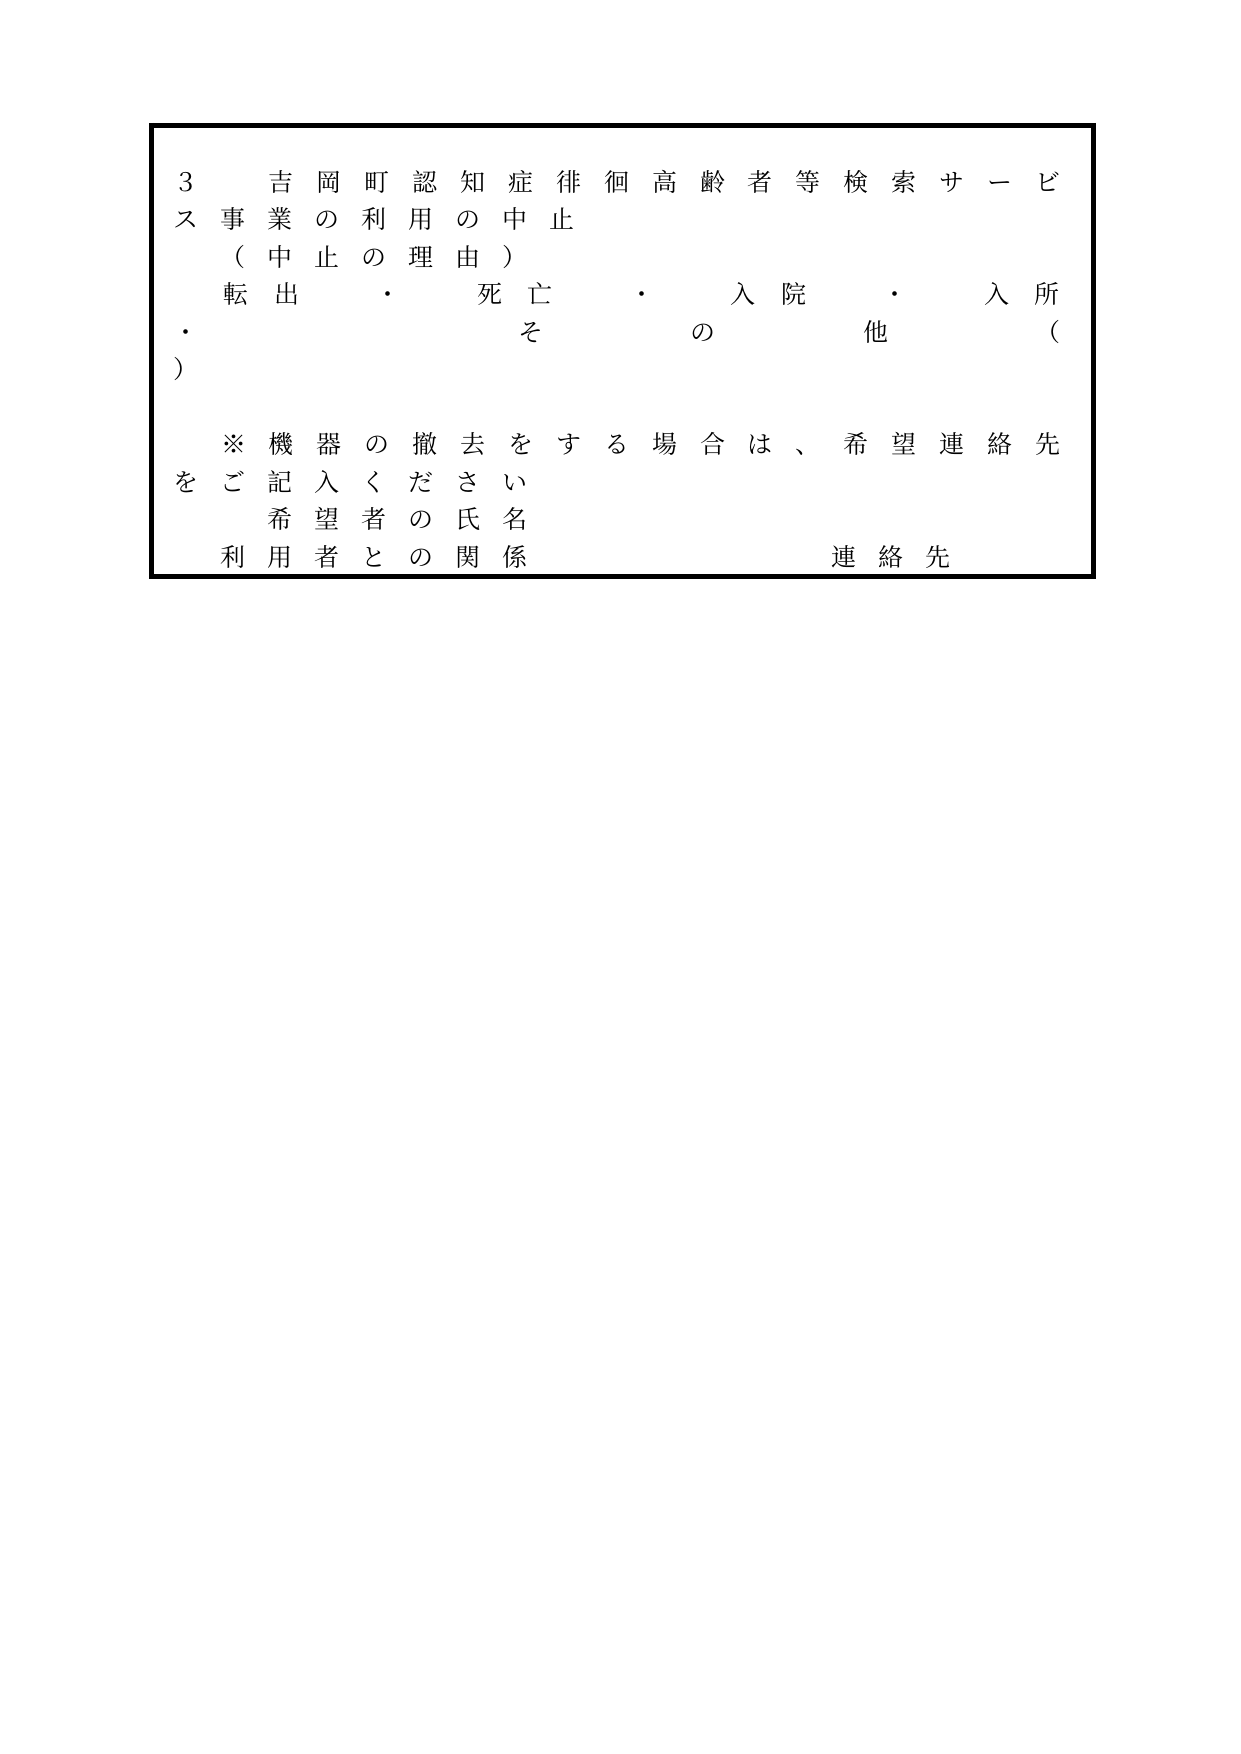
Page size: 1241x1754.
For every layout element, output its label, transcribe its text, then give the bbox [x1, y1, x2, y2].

table_cell ３ 吉岡町認知症徘徊高齢者等検索サービス事業の利用の中止 （中止の理由） 転出 ・ 死亡 ・ 入院 ・ 入所 ・ その他（ ） ※機器の撤去をする場合は、希望連絡先をご記入ください 希望者の氏名 利用者との関係 連絡先 [154, 128, 1091, 574]
